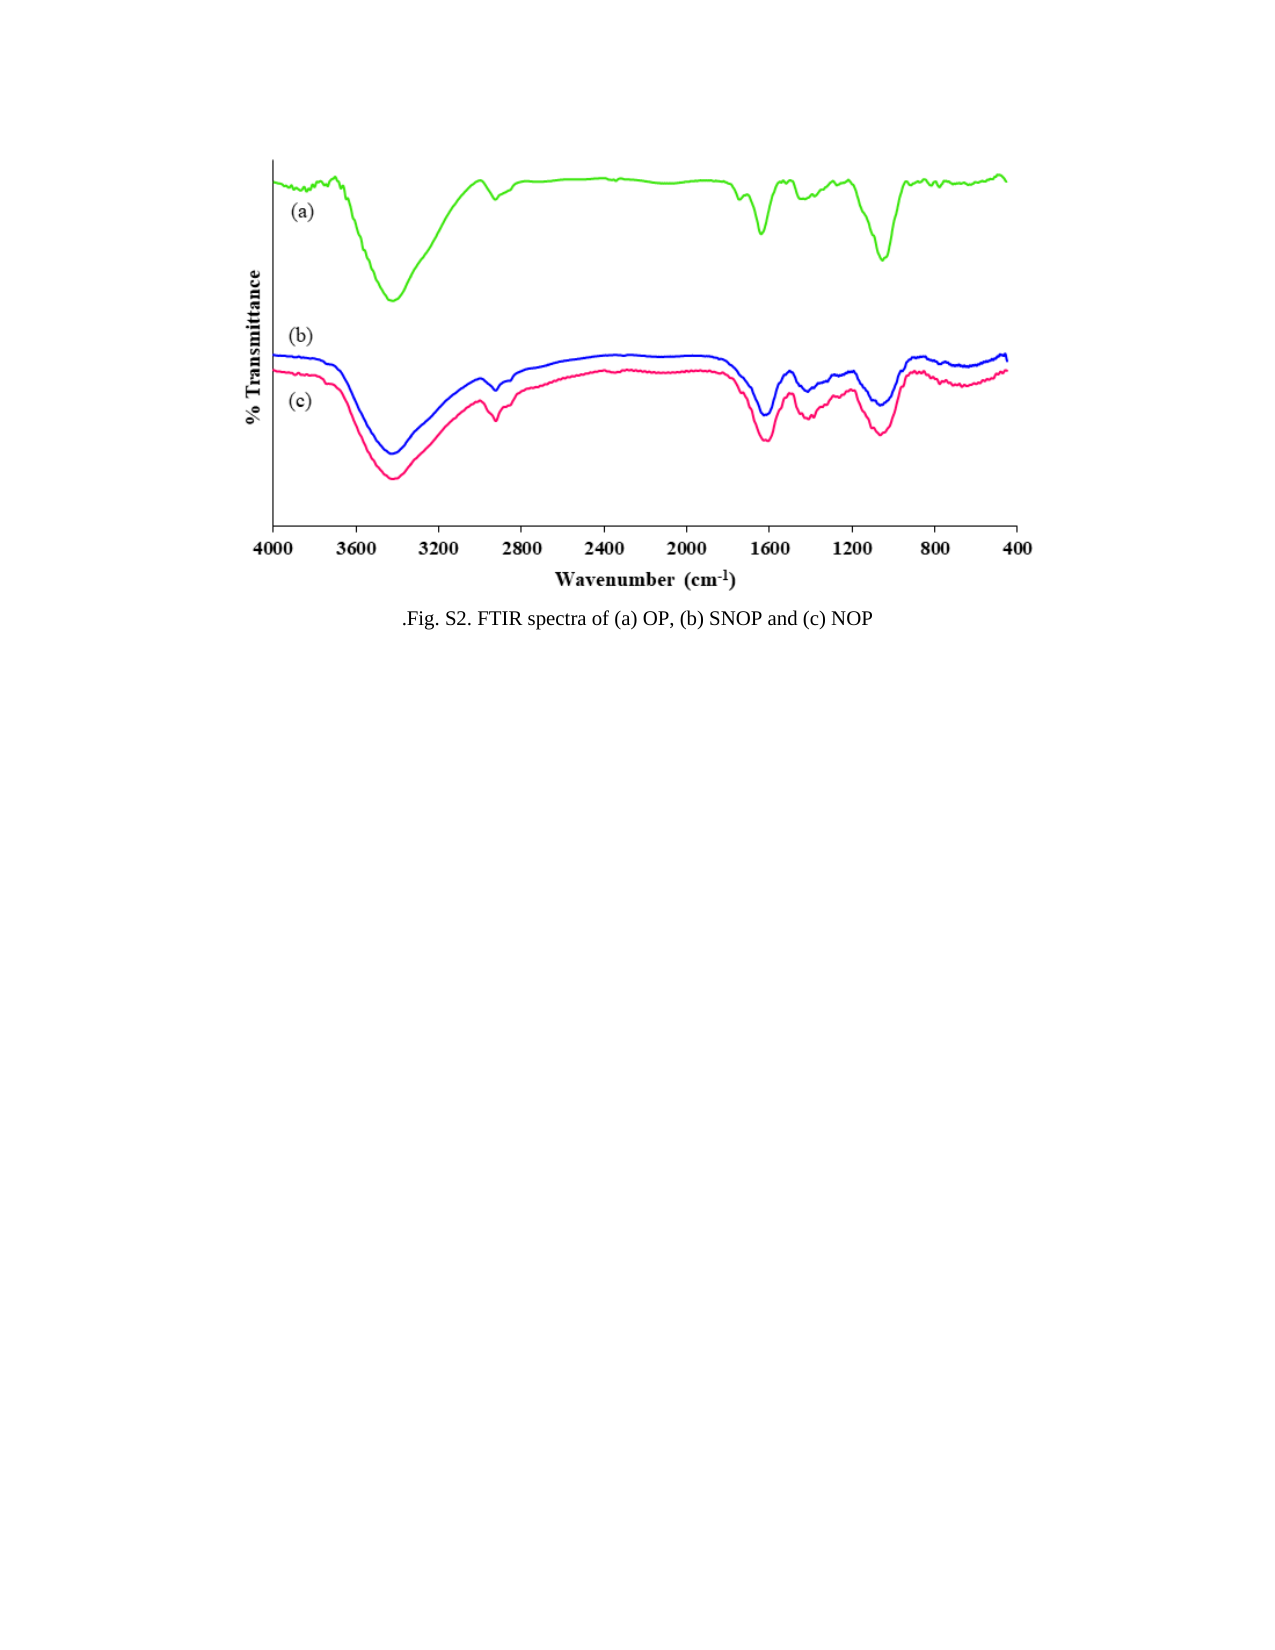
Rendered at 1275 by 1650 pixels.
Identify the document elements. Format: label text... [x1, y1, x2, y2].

picture [240, 150, 1035, 593]
text Fig. S2. FTIR spectra of (a) OP, (b) SNOP and (c) NOP. [150, 606, 1125, 630]
